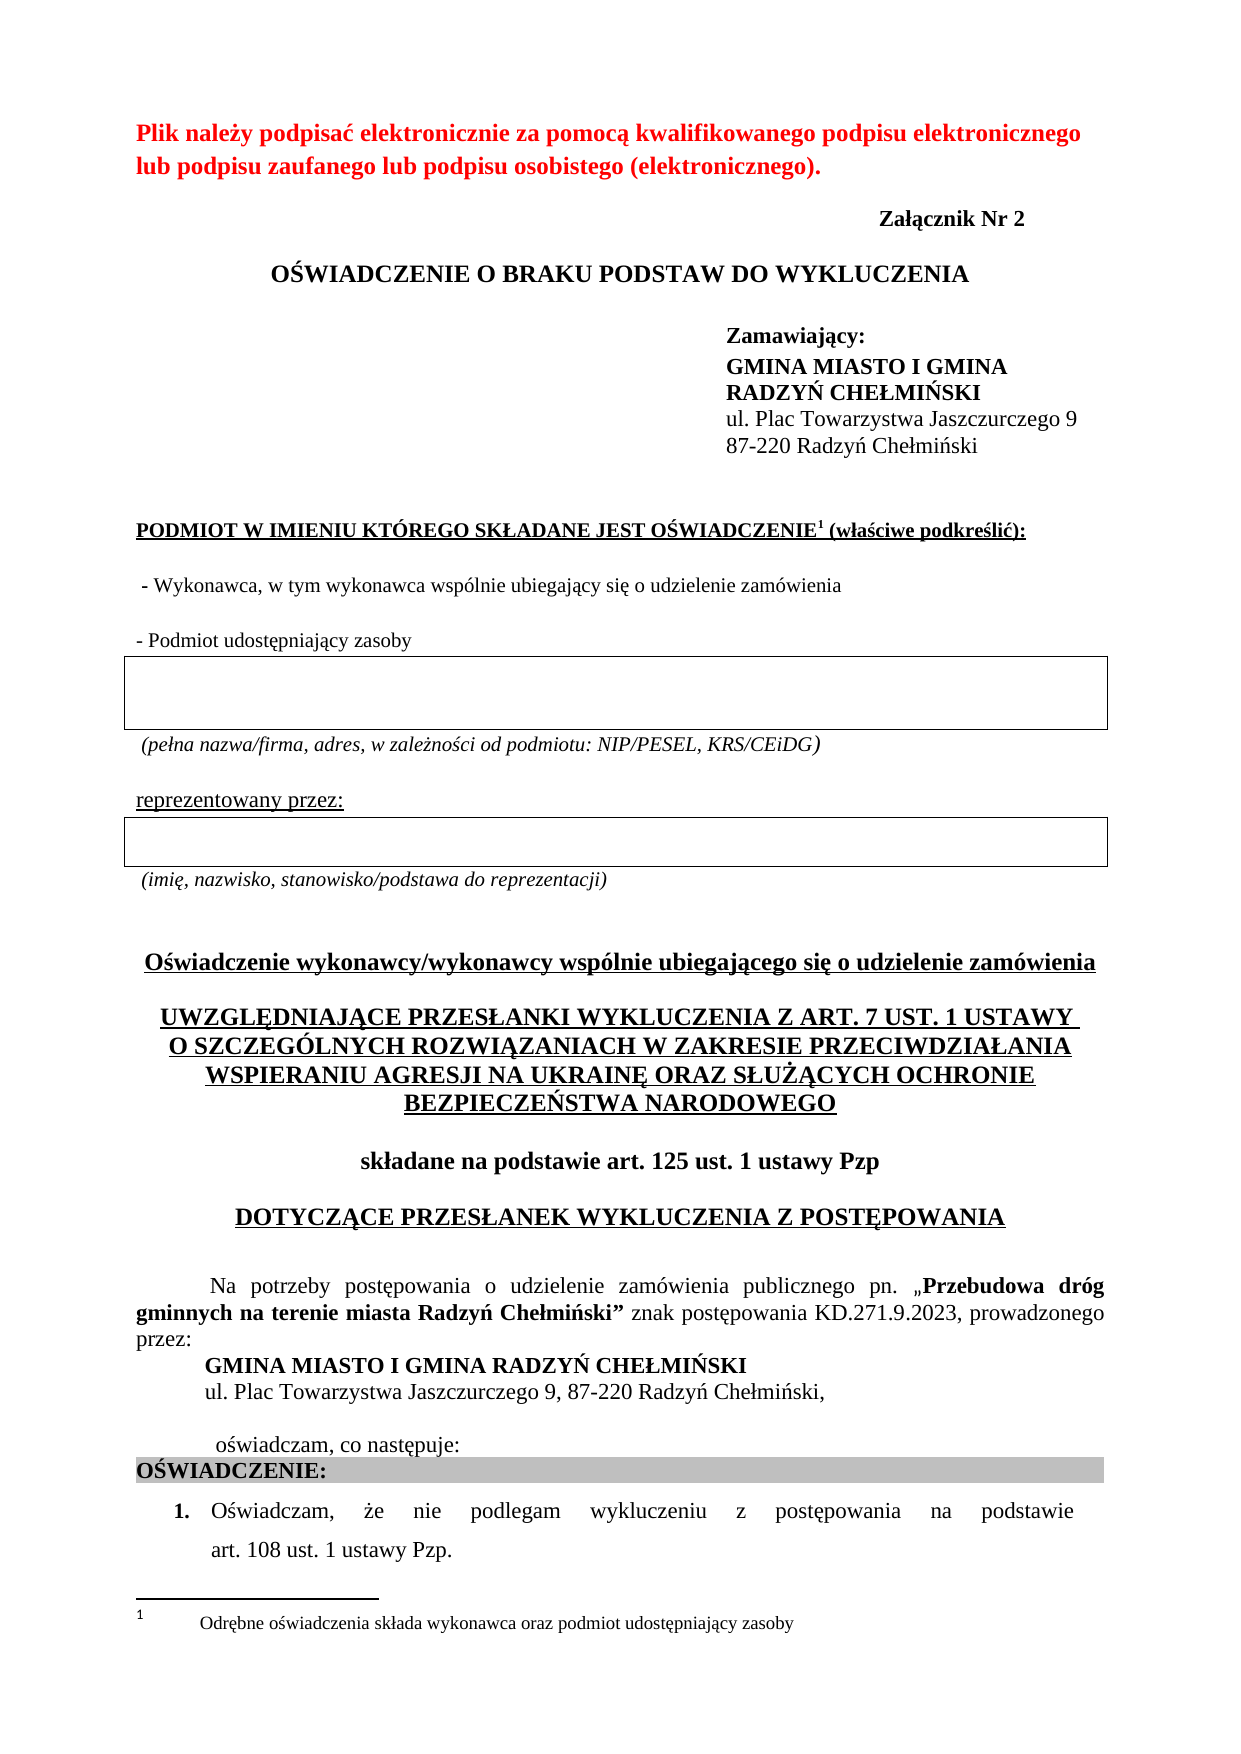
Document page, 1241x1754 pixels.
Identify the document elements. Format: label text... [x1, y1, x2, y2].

text Zamawiający: [652, 323, 1104, 349]
table_header [125, 818, 1107, 866]
text (imię, nazwisko, stanowisko/podstawa do reprezentacji) [136, 867, 830, 891]
text składane na podstawie art. 125 ust. 1 ustawy Pzp [136, 1146, 1104, 1175]
table_header [125, 657, 1107, 729]
text DOTYCZĄCE PRZESŁANEK WYKLUCZENIA Z POSTĘPOWANIA [136, 1202, 1104, 1230]
text GMINA MIASTO I GMINA RADZYŃ CHEŁMIŃSKI ul. Plac Towarzystwa Jaszczurczego 9 87-220 Radzyń Chełmiński [726, 353, 1104, 458]
text ul. Plac Towarzystwa Jaszczurczego 9, 87-220 Radzyń Chełmiński, [136, 1378, 1104, 1404]
text UWZGLĘDNIAJĄCE PRZESŁANKI WYKLUCZENIA Z ART. 7 UST. 1 USTAWY o szczególnych rozwiązaniach w zakresie przeciwdziałania wspieraniu agresji na Ukrainę oraz służących ochronie bezpieczeństwa narodowego [136, 1002, 1104, 1117]
text Załącznik Nr 2 [873, 205, 1104, 231]
text PODMIOT W IMIENIU KTÓREGO SKŁADANE JEST OŚWIADCZENIE (właściwe podkreślić): [136, 518, 1104, 542]
text OŚWIADCZENIE O BRAKU PODSTAW DO WYKLUCZENIA [136, 259, 1104, 288]
text Plik należy podpisać elektronicznie za pomocą kwalifikowanego podpisu elektronicznego lub podpisu zaufanego lub podpisu osobistego (elektronicznego). [136, 118, 1104, 180]
list Oświadczam, że nie podlegam wykluczeniu z postępowania na podstawie art. 108 ust. 1 ustawy Pzp. [173, 1497, 1104, 1562]
text Na potrzeby postępowania o udzielenie zamówienia publicznego pn. „Przebudowa dróg gminnych na terenie miasta Radzyń Chełmiński” znak postępowania KD.271.9.2023, prowadzonego przez: [136, 1271, 1104, 1352]
text (pełna nazwa/firma, adres, w zależności od podmiotu: NIP/PESEL, KRS/CEiDG) [136, 730, 889, 756]
text GMINA MIASTO I GMINA RADZYŃ CHEŁMIŃSKI [136, 1352, 1104, 1378]
text Oświadczenie wykonawcy/wykonawcy wspólnie ubiegającego się o udzielenie zamówienia [136, 947, 1104, 975]
text oświadczam, co następuje: [136, 1431, 1104, 1457]
text - Podmiot udostępniający zasoby [136, 628, 1104, 652]
text OŚWIADCZENIE: [136, 1457, 1104, 1483]
text reprezentowany przez: [136, 786, 1104, 813]
text - Wykonawca, w tym wykonawca wspólnie ubiegający się o udzielenie zamówienia [136, 573, 1104, 597]
